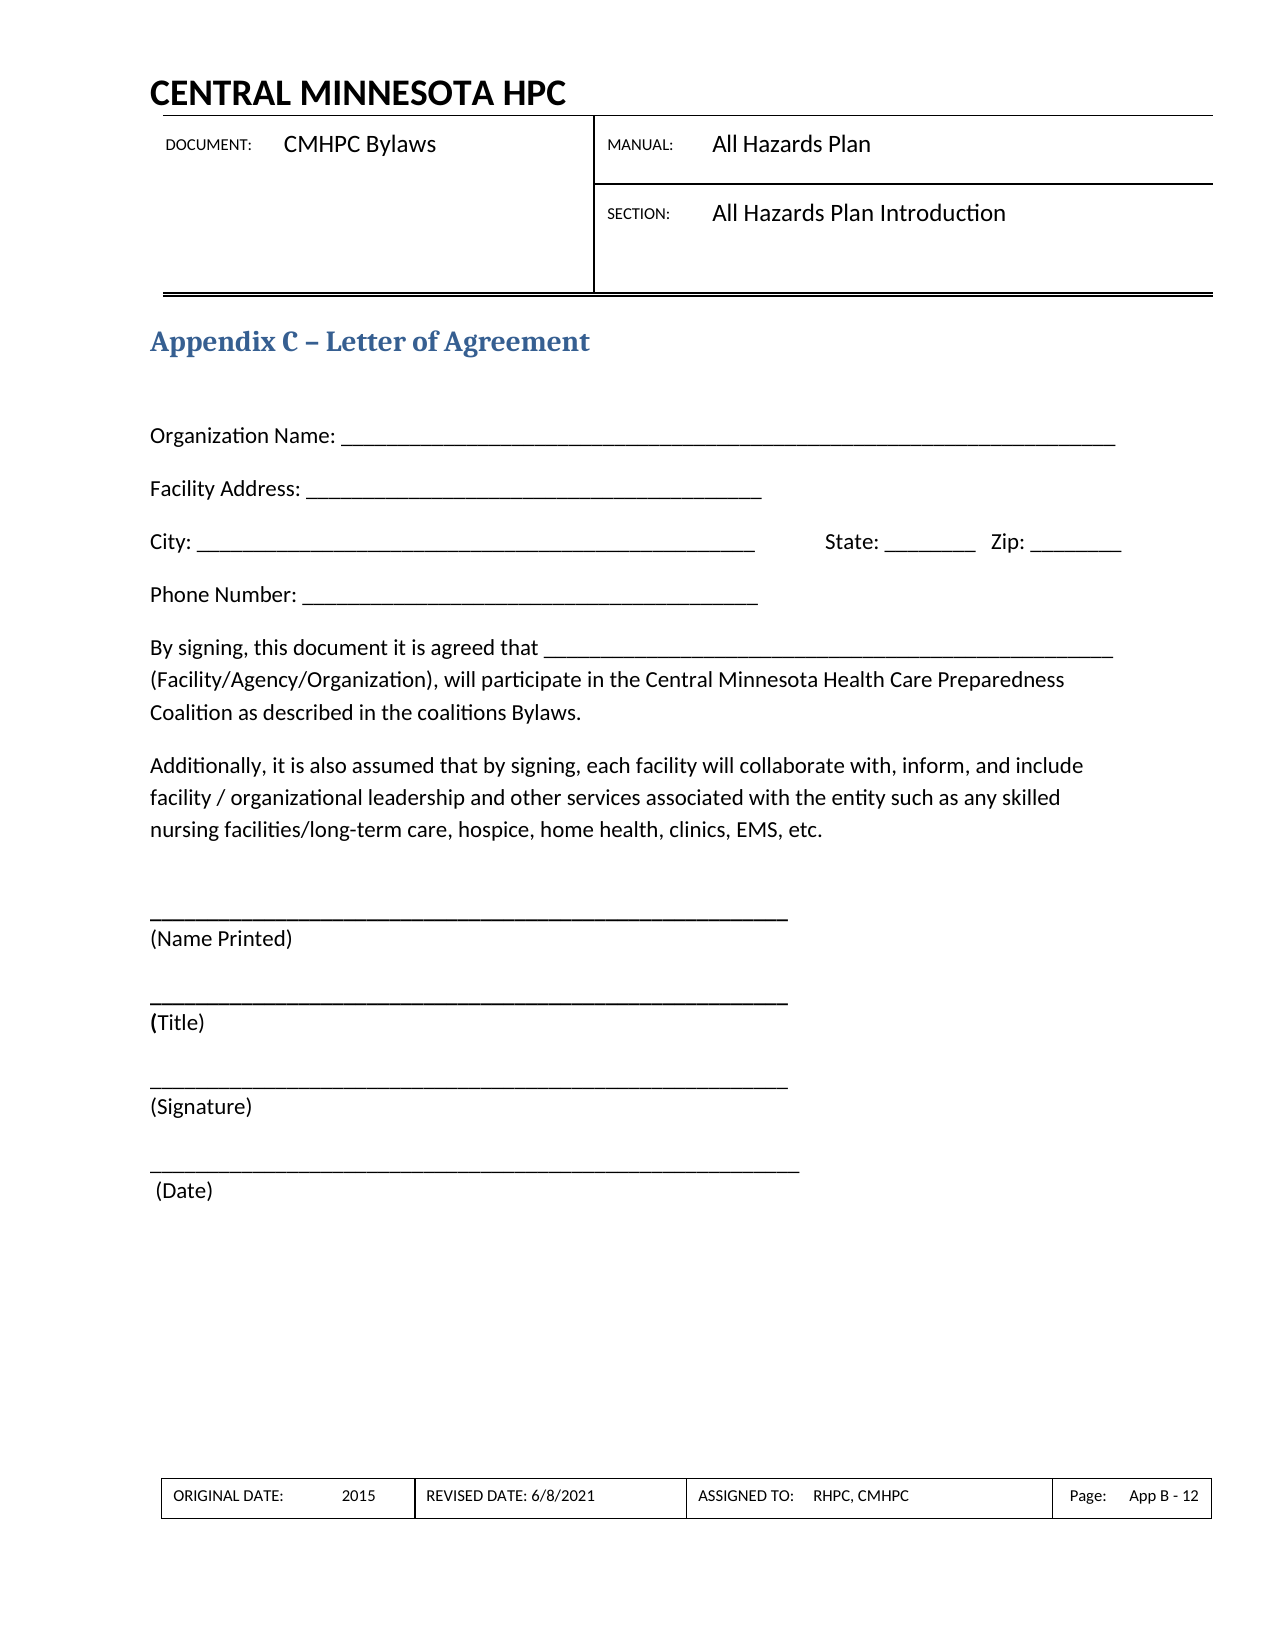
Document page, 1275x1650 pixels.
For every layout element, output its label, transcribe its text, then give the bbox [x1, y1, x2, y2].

text (Title) [150, 1008, 1125, 1036]
text Phone Number: ________________________________________ [150, 580, 1125, 608]
text Additionally, it is also assumed that by signing, each facility will collaborate with, inform, and include facility / organizational leadership and other services associated with the entity such as any skilled nursing facilities/long-term care, hospice, home health, clinics, EMS, etc. [150, 751, 1125, 843]
text ________________________________________________________ [150, 1064, 1125, 1092]
subtitle Appendix C – Letter of Agreement [150, 325, 1125, 358]
text (Signature) [150, 1092, 1125, 1120]
text ________________________________________________________ [150, 896, 1125, 924]
text (Name Printed) [150, 924, 1125, 952]
text By signing, this document it is agreed that __________________________________________________ (Facility/Agency/Organization), will participate in the Central Minnesota Health Care Preparedness Coalition as described in the coalitions Bylaws. [150, 633, 1125, 726]
text Facility Address: ________________________________________ [150, 474, 1125, 502]
text Organization Name: ____________________________________________________________________ [150, 421, 1125, 449]
text (Date) [150, 1176, 1125, 1204]
text ________________________________________________________ [150, 980, 1125, 1008]
text City: _________________________________________________ State: ________ Zip: ________ [150, 527, 1125, 555]
text _________________________________________________________ [150, 1148, 1125, 1176]
